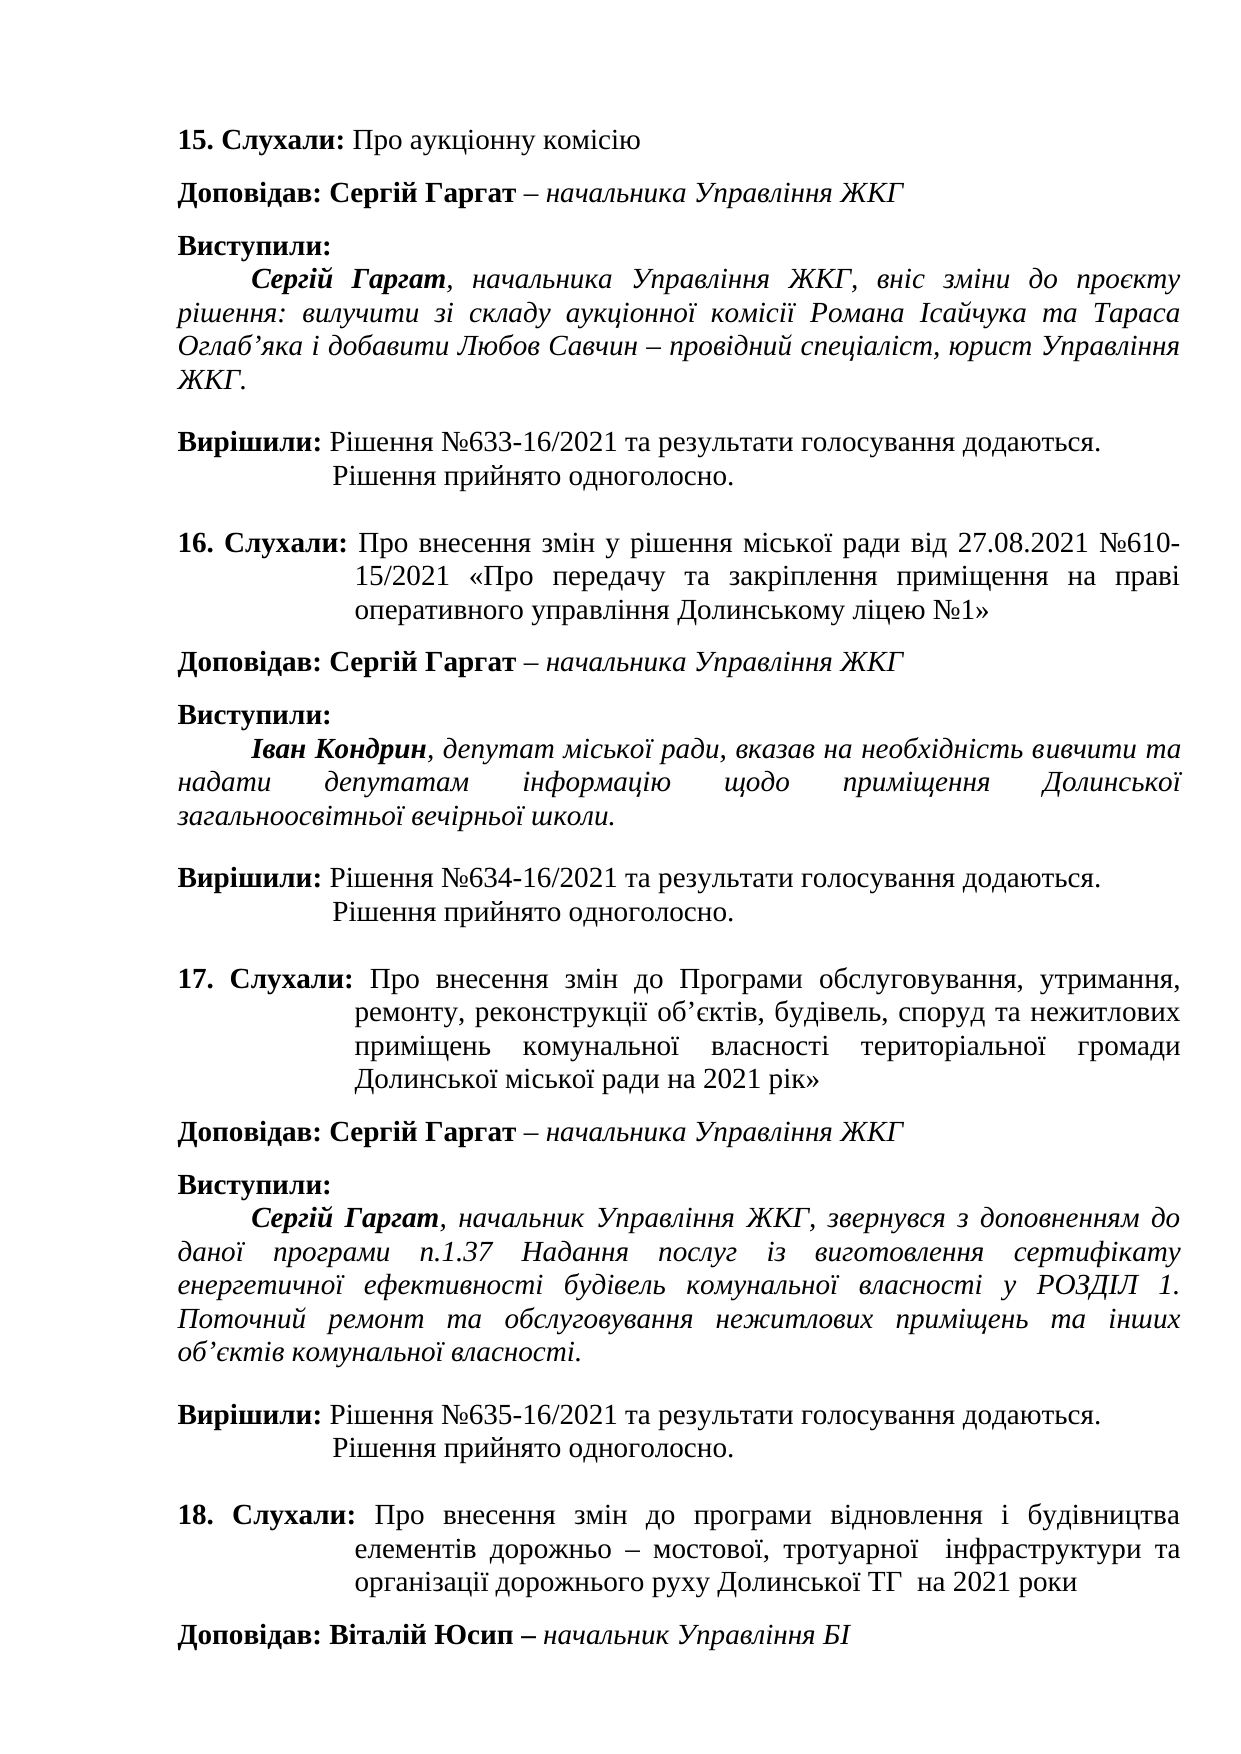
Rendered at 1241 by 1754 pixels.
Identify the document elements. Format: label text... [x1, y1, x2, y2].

text Рішення прийнято одноголосно. [177, 1430, 1181, 1464]
text Виступили: [177, 1167, 1181, 1200]
text Доповідав: Сергій Гаргат – начальника Управління ЖКГ [177, 644, 1181, 678]
text Рішення прийнято одноголосно. [177, 458, 1181, 491]
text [177, 175, 1181, 208]
text 15. Слухали: Про аукціонну комісію [177, 122, 1181, 156]
text Вирішили: Рішення №635-16/2021 та результати голосування додаються. [177, 1397, 1181, 1430]
text Доповідав: Сергій Гаргат – начальника Управління ЖКГ [177, 1114, 1181, 1148]
text 18. Слухали: Про внесення змін до програми відновлення і будівництва елементів дорожньо – мостової, тротуарної інфраструктури та організації дорожнього руху Долинської ТГ на 2021 роки [177, 1497, 1181, 1598]
text Сергій Гаргат, начальник Управління ЖКГ, звернувся з доповненням до даної програми п.1.37 Надання послуг із виготовлення сертифікату енергетичної ефективності будівель комунальної власності у РОЗДІЛ 1. Поточний ремонт та обслуговування нежитлових приміщень та інших об’єктів комунальної власності. [177, 1200, 1181, 1368]
text Сергій Гаргат, начальника Управління ЖКГ, вніс зміни до проєкту рішення: вилучити зі складу аукціонної комісії Романа Ісайчука та Тараса Оглаб’яка і добавити Любов Савчин – провідний спеціаліст, юрист Управління ЖКГ. [177, 261, 1181, 395]
text Вирішили: Рішення №634-16/2021 та результати голосування додаються. [177, 860, 1181, 894]
text Вирішили: Рішення №633-16/2021 та результати голосування додаються. [177, 424, 1181, 458]
text Рішення прийнято одноголосно. [177, 894, 1181, 927]
text 16. Слухали: Про внесення змін у рішення міської ради від 27.08.2021 №610-15/2021 «Про передачу та закріплення приміщення на праві оперативного управління Долинському ліцею №1» [177, 525, 1181, 625]
text Виступили: [177, 697, 1181, 731]
text Доповідав: Віталій Юсип – начальник Управління БІ [177, 1617, 1181, 1651]
text 17. Слухали: Про внесення змін до Програми обслуговування, утримання, ремонту, реконструкції об’єктів, будівель, споруд та нежитлових приміщень комунальної власності територіальної громади Долинської міської ради на 2021 рік» [177, 961, 1181, 1095]
text Іван Кондрин, депутат міської ради, вказав на необхідність вивчити та надати депутатам інформацію щодо приміщення Долинської загальноосвітньої вечірньої школи. [177, 731, 1181, 831]
text Виступили: [177, 228, 1181, 261]
